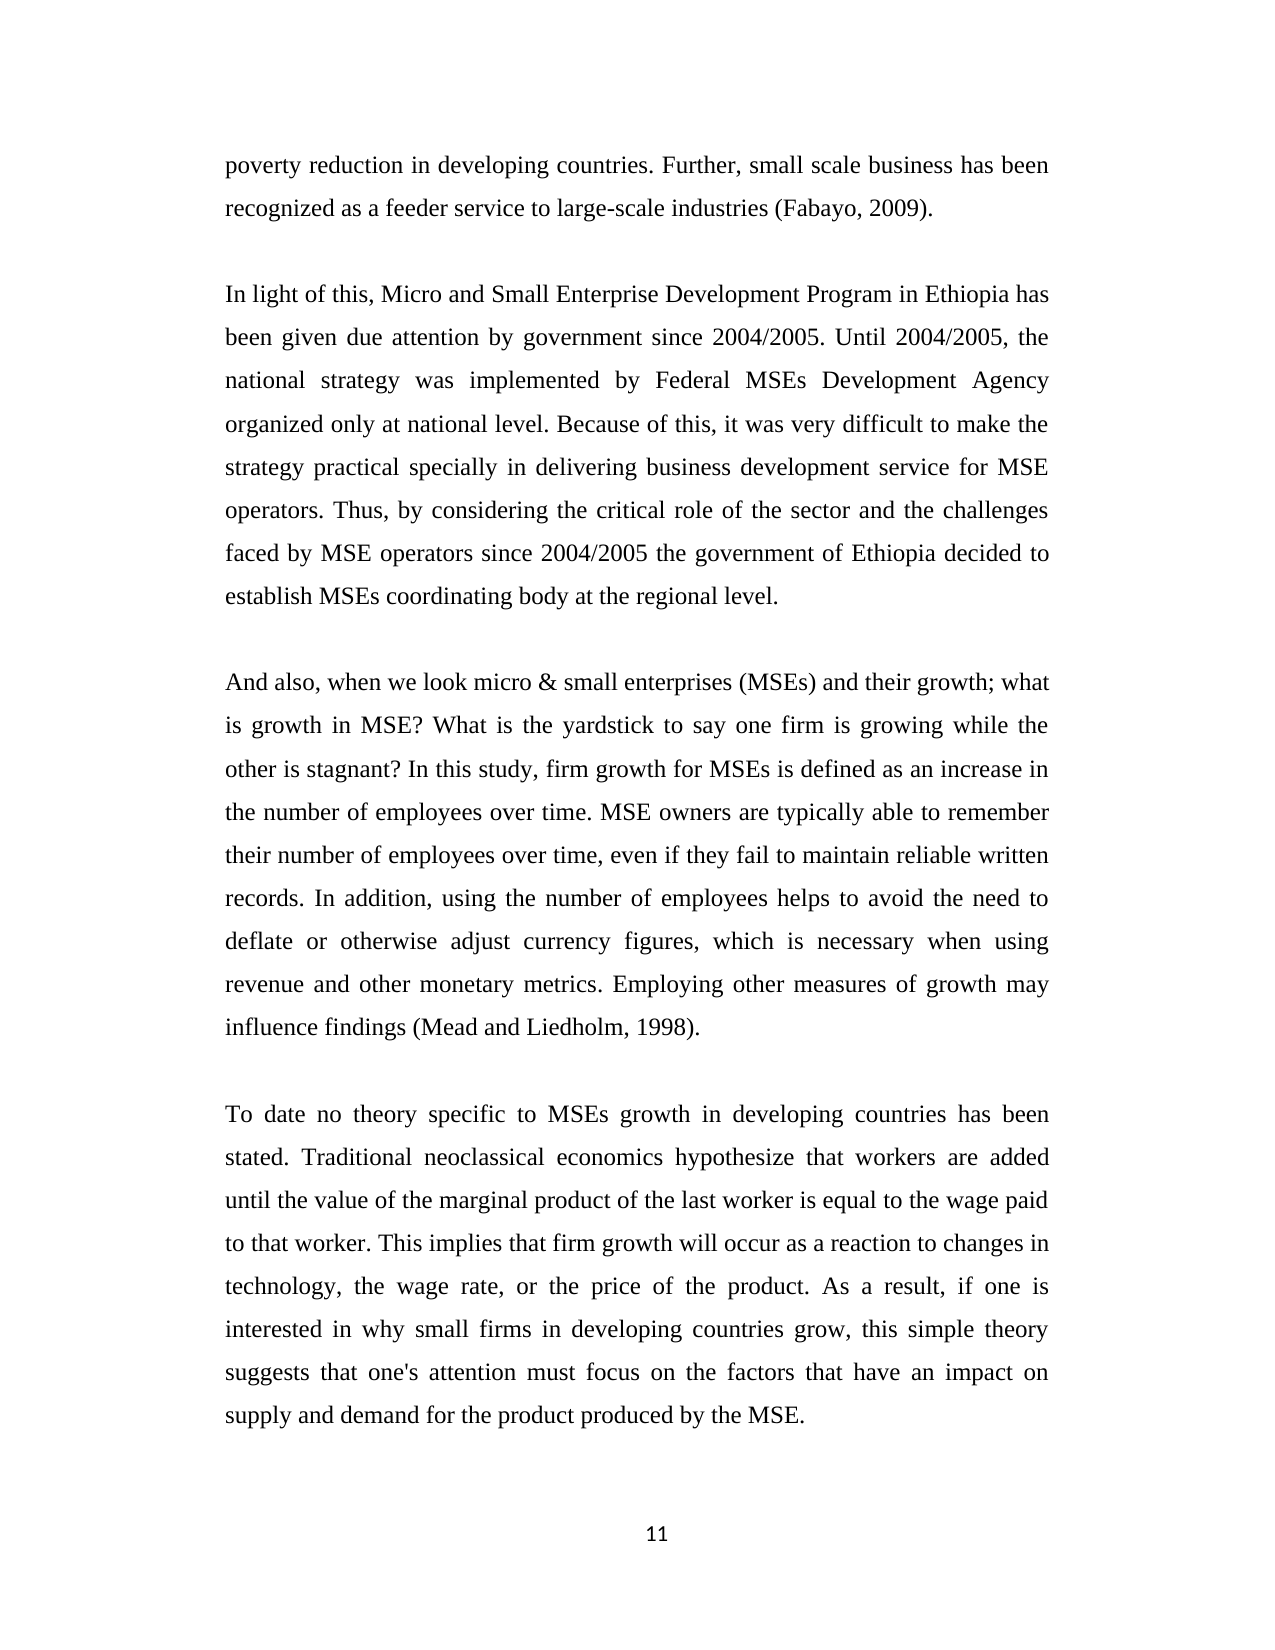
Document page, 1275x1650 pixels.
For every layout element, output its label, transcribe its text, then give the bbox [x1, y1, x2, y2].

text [225, 150, 1050, 222]
text In light of this, Micro and Small Enterprise Development Program in Ethiopia has been given due attention by government since 2004/2005. Until 2004/2005, the national strategy was implemented by Federal MSEs Development Agency organized only at national level. Because of this, it was very difficult to make the strategy practical specially in delivering business development service for MSE operators. Thus, by considering the critical role of the sector and the challenges faced by MSE operators since 2004/2005 the government of Ethiopia decided to establish MSEs coordinating body at the regional level. [225, 279, 1050, 610]
text And also, when we look micro & small enterprises (MSEs) and their growth; what is growth in MSE? What is the yardstick to say one firm is growing while the other is stagnant? In this study, firm growth for MSEs is defined as an increase in the number of employees over time. MSE owners are typically able to remember their number of employees over time, even if they fail to maintain reliable written records. In addition, using the number of employees helps to avoid the need to deflate or otherwise adjust currency figures, which is necessary when using revenue and other monetary metrics. Employing other measures of growth may influence findings (Mead and Liedholm, 1998). [225, 667, 1050, 1041]
text To date no theory specific to MSEs growth in developing countries has been stated. Traditional neoclassical economics hypothesize that workers are added until the value of the marginal product of the last worker is equal to the wage paid to that worker. This implies that firm growth will occur as a reaction to changes in technology, the wage rate, or the price of the product. As a result, if one is interested in why small firms in developing countries grow, this simple theory suggests that one's attention must focus on the factors that have an impact on supply and demand for the product produced by the MSE. [225, 1099, 1050, 1429]
